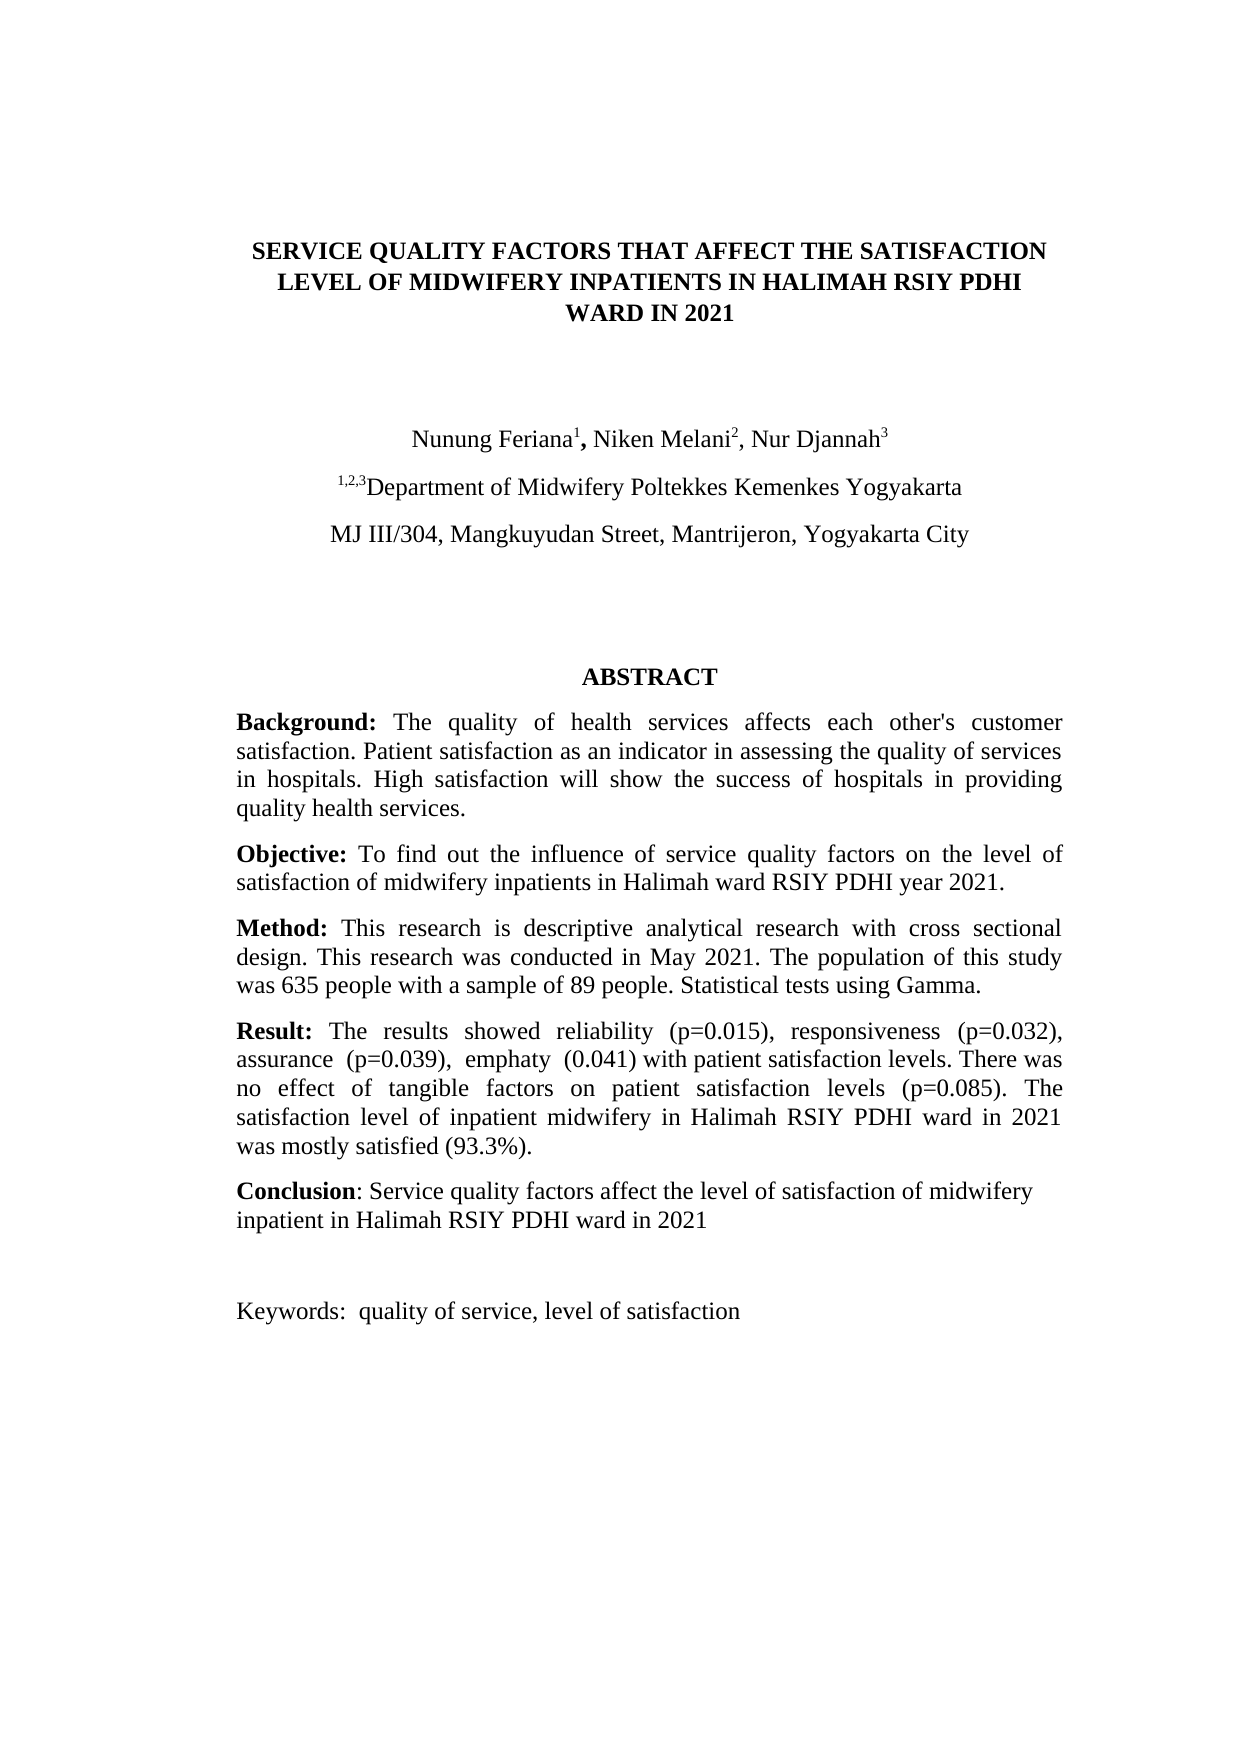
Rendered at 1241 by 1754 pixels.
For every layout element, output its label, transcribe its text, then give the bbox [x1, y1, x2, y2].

text Result: The results showed reliability (p=0.015), responsiveness (p=0.032), assurance (p=0.039), emphaty (0.041) with patient satisfaction levels. There was no effect of tangible factors on patient satisfaction levels (p=0.085). The satisfaction level of inpatient midwifery in Halimah RSIY PDHI ward in 2021 was mostly satisfied (93.3%). [236, 1016, 1063, 1159]
text SERVICE QUALITY FACTORS THAT AFFECT THE SATISFACTION LEVEL OF MIDWIFERY INPATIENTS IN HALIMAH RSIY PDHI WARD IN 2021 [236, 236, 1063, 327]
text Nunung Feriana1, Niken Melani2, Nur Djannah3 [236, 424, 1063, 453]
text ABSTRACT [236, 662, 1063, 690]
text Keywords: quality of service, level of satisfaction [236, 1296, 1063, 1324]
text Background: The quality of health services affects each other's customer satisfaction. Patient satisfaction as an indicator in assessing the quality of services in hospitals. High satisfaction will show the success of hospitals in providing quality health services. [236, 707, 1063, 822]
text MJ III/304, Mangkuyudan Street, Mantrijeron, Yogyakarta City [236, 519, 1063, 548]
text Conclusion: Service quality factors affect the level of satisfaction of midwifery inpatient in Halimah RSIY PDHI ward in 2021 [236, 1176, 1063, 1234]
text Objective: To find out the influence of service quality factors on the level of satisfaction of midwifery inpatients in Halimah ward RSIY PDHI year 2021. [236, 839, 1063, 896]
text 1,2,3Department of Midwifery Poltekkes Kemenkes Yogyakarta [236, 472, 1063, 500]
text Method: This research is descriptive analytical research with cross sectional design. This research was conducted in May 2021. The population of this study was 635 people with a sample of 89 people. Statistical tests using Gamma. [236, 913, 1063, 999]
